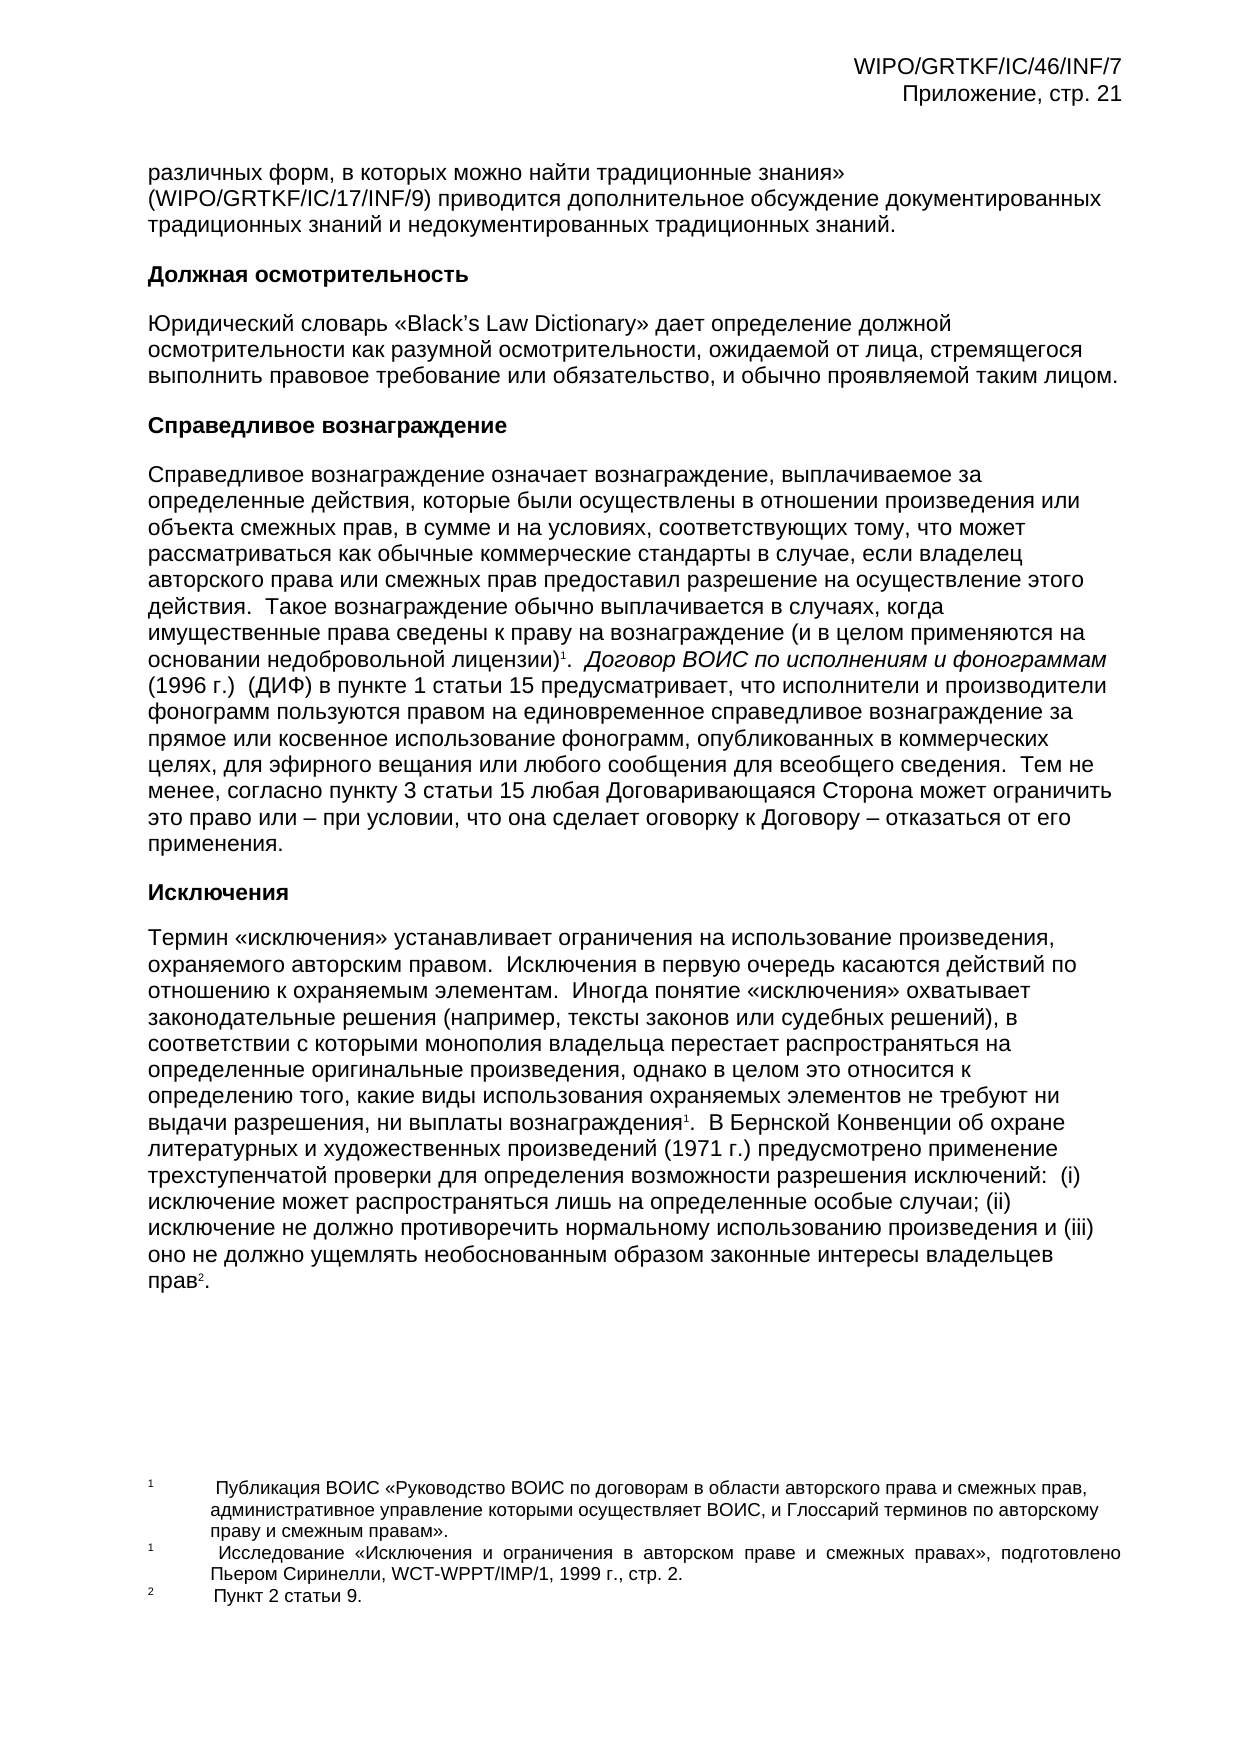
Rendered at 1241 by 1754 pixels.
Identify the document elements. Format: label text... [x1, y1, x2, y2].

subtitle Должная осмотрительность [148, 261, 1122, 287]
subtitle Справедливое вознаграждение [148, 412, 1122, 438]
text Термин «исключения» устанавливает ограничения на использование произведения, охраняемого авторским правом. Исключения в первую очередь касаются действий по отношению к охраняемым элементам. Иногда понятие «исключения» охватывает законодательные решения (например, тексты законов или судебных решений), в соответствии с которыми монополия владельца перестает распространяться на определенные оригинальные произведения, однако в целом это относится к определению того, какие виды использования охраняемых элементов не требуют ни выдачи разрешения, ни выплаты вознаграждения. В Бернской Конвенции об охране литературных и художественных произведений (1971 г.) предусмотрено применение трехступенчатой проверки для определения возможности разрешения исключений: (i) исключение может распространяться лишь на определенные особые случаи; (ii) исключение не должно противоречить нормальному использованию произведения и (iii) оно не должно ущемлять необоснованным образом законные интересы владельцев прав. [148, 924, 1122, 1293]
text Юридический словарь «Black’s Law Dictionary» дает определение должной осмотрительности как разумной осмотрительности, ожидаемой от лица, стремящегося выполнить правовое требование или обязательство, и обычно проявляемой таким лицом. [148, 310, 1122, 389]
text Справедливое вознаграждение означает вознаграждение, выплачиваемое за определенные действия, которые были осуществлены в отношении произведения или объекта смежных прав, в сумме и на условиях, соответствующих тому, что может рассматриваться как обычные коммерческие стандарты в случае, если владелец авторского права или смежных прав предоставил разрешение на осуществление этого действия. Такое вознаграждение обычно выплачивается в случаях, когда имущественные права сведены к праву на вознаграждение (и в целом применяются на основании недобровольной лицензии). Договор ВОИС по исполнениям и фонограммам (1996 г.) (ДИФ) в пункте 1 статьи 15 предусматривает, что исполнители и производители фонограмм пользуются правом на единовременное справедливое вознаграждение за прямое или косвенное использование фонограмм, опубликованных в коммерческих целях, для эфирного вещания или любого сообщения для всеобщего сведения. Тем не менее, согласно пункту 3 статьи 15 любая Договаривающаяся Сторона может ограничить это право или – при условии, что она сделает оговорку к Договору – отказаться от его применения. [148, 461, 1122, 856]
subtitle Исключения [148, 879, 1122, 906]
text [148, 158, 1122, 238]
